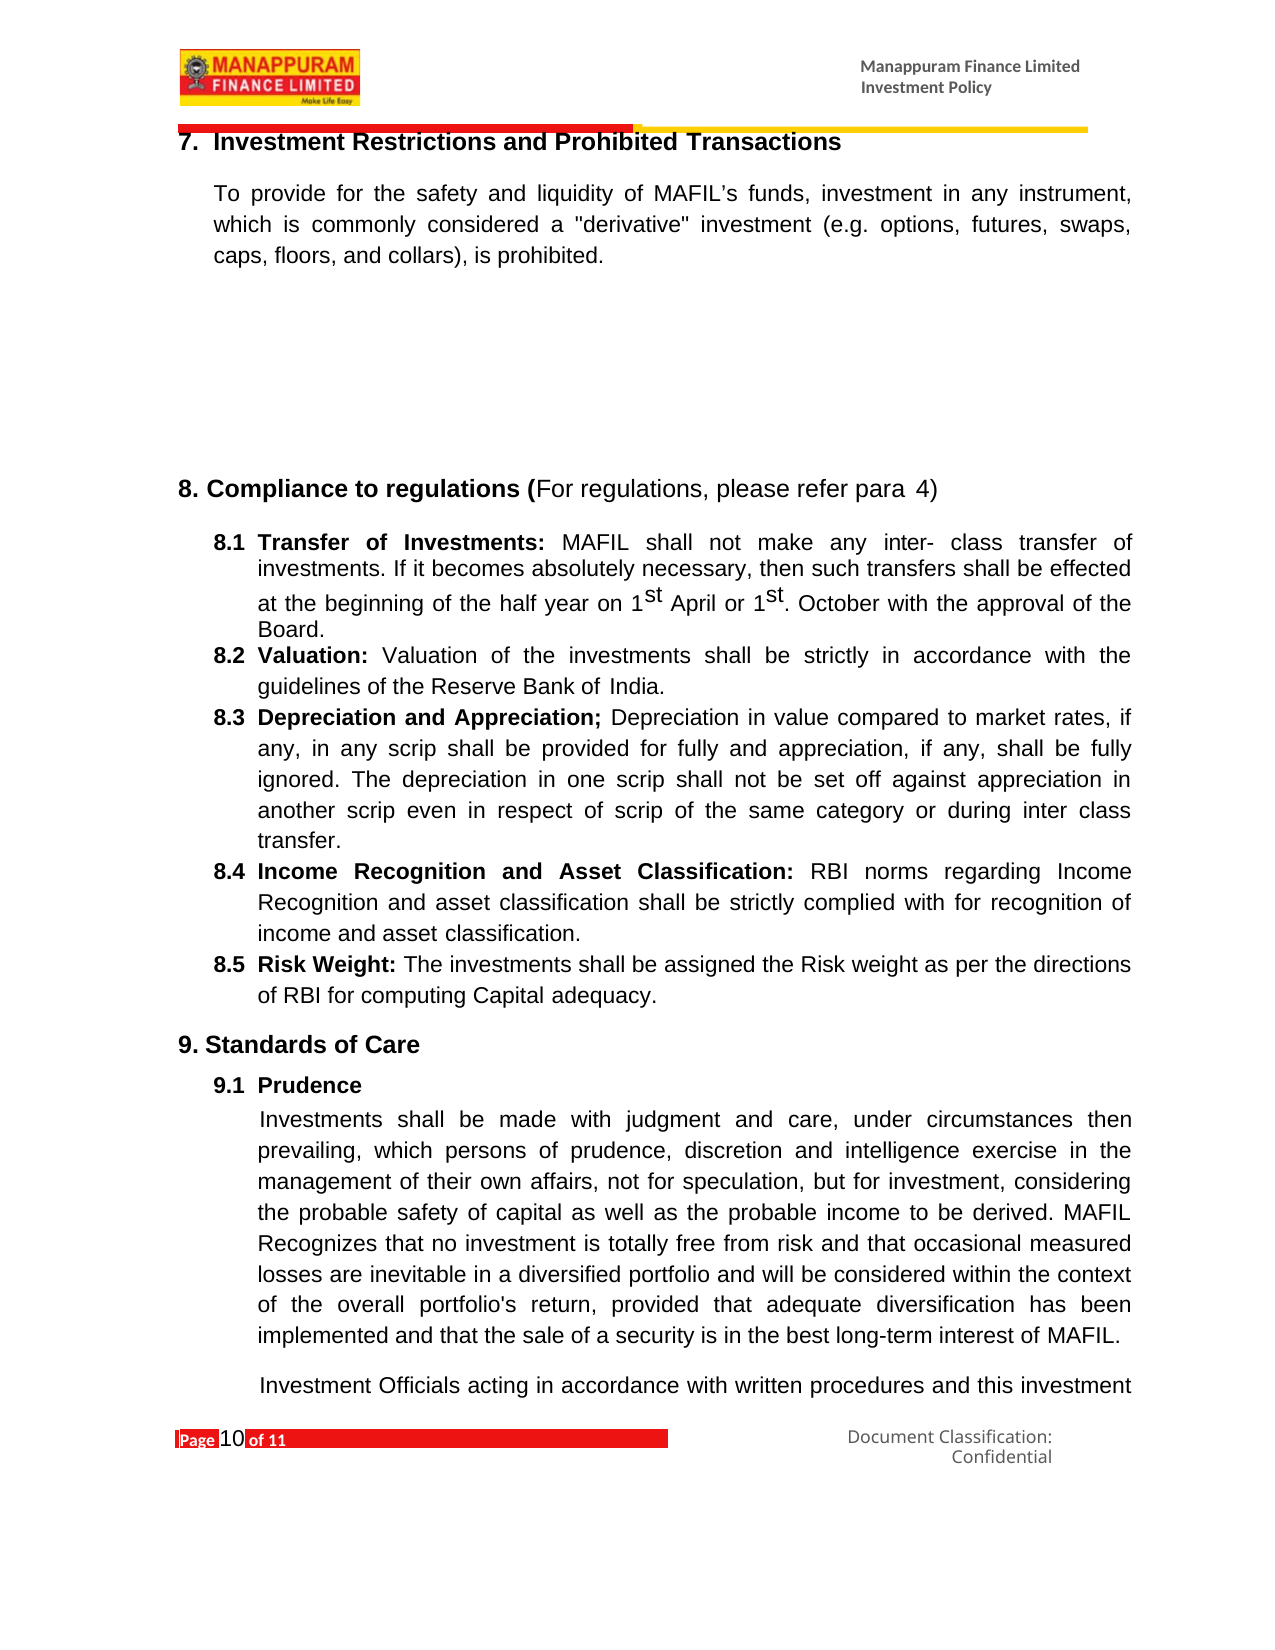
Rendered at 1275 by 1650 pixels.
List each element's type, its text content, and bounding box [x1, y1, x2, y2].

list Valuation: Valuation of the investments shall be strictly in accordance with the guidelines of the Reserve Bank of India. [213, 642, 1132, 700]
text Investments shall be made with judgment and care, under circumstances then prevailing, which persons of prudence, discretion and intelligence exercise in the management of their own affairs, not for speculation, but for investment, considering the probable safety of capital as well as the probable income to be derived. MAFIL Recognizes that no investment is totally free from risk and that occasional measured losses are inevitable in a diversified portfolio and will be considered within the context of the overall portfolio's return, provided that adequate diversification has been implemented and that the sale of a security is in the best long-term interest of MAFIL. [257, 1106, 1132, 1349]
text To provide for the safety and liquidity of MAFIL’s funds, investment in any instrument, which is commonly considered a "derivative" investment (e.g. options, futures, swaps, caps, floors, and collars), is prohibited. [213, 180, 1132, 268]
subtitle Investment Restrictions and Prohibited Transactions [178, 127, 1132, 156]
picture [179, 49, 361, 106]
list Compliance to regulations (For regulations, please refer para 4) [178, 474, 1132, 503]
list Income Recognition and Asset Classification: RBI norms regarding Income Recognition and asset classification shall be strictly complied with for recognition of income and asset classification. [213, 858, 1132, 946]
subtitle Standards of Care [178, 1030, 1132, 1059]
list Transfer of Investments: MAFIL shall not make any inter- class transfer of investments. If it becomes absolutely necessary, then such transfers shall be effected at the beginning of the half year on 1st April or 1st. October with the approval of the Board. [213, 529, 1132, 642]
list Risk Weight: The investments shall be assigned the Risk weight as per the directions of RBI for computing Capital adequacy. [213, 951, 1132, 1008]
subtitle Prudence [213, 1072, 1132, 1098]
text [257, 1372, 1132, 1399]
list Depreciation and Appreciation; Depreciation in value compared to market rates, if any, in any scrip shall be provided for fully and appreciation, if any, shall be fully ignored. The depreciation in one scrip shall not be set off against appreciation in another scrip even in respect of scrip of the same category or during inter class transfer. [213, 704, 1132, 854]
